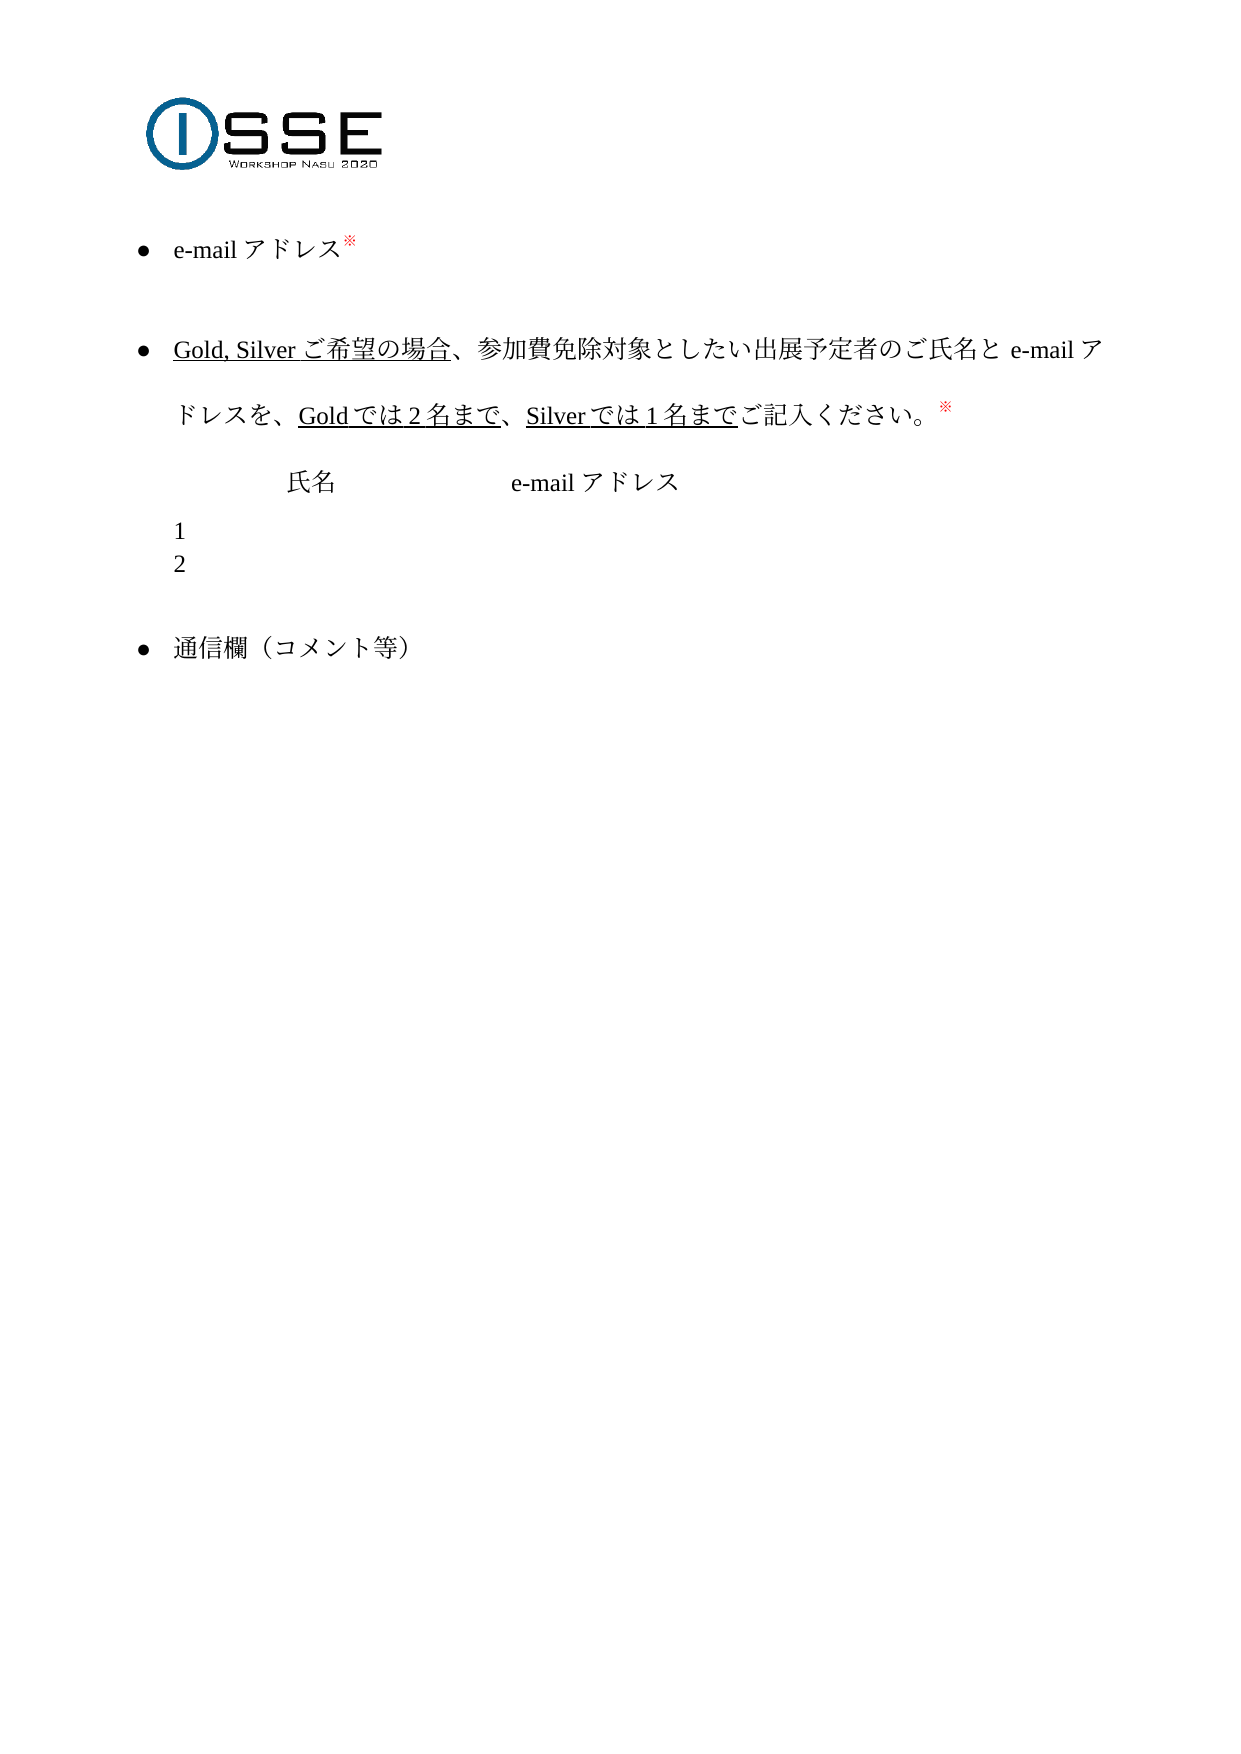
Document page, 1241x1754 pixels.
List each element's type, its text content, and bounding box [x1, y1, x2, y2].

list 通信欄（コメント等） [136, 613, 1104, 680]
text 氏名 e-mailアドレス [211, 447, 1104, 514]
text 1 [136, 514, 1104, 547]
picture [135, 80, 392, 187]
list e-mailアドレス※ [136, 214, 1104, 281]
list Gold, Silverご希望の場合、参加費免除対象としたい出展予定者のご氏名とe-mailアドレスを、Goldでは2名まで、Silverでは1名までご記入ください。※ [136, 314, 1104, 447]
list 2 [173, 547, 1104, 580]
